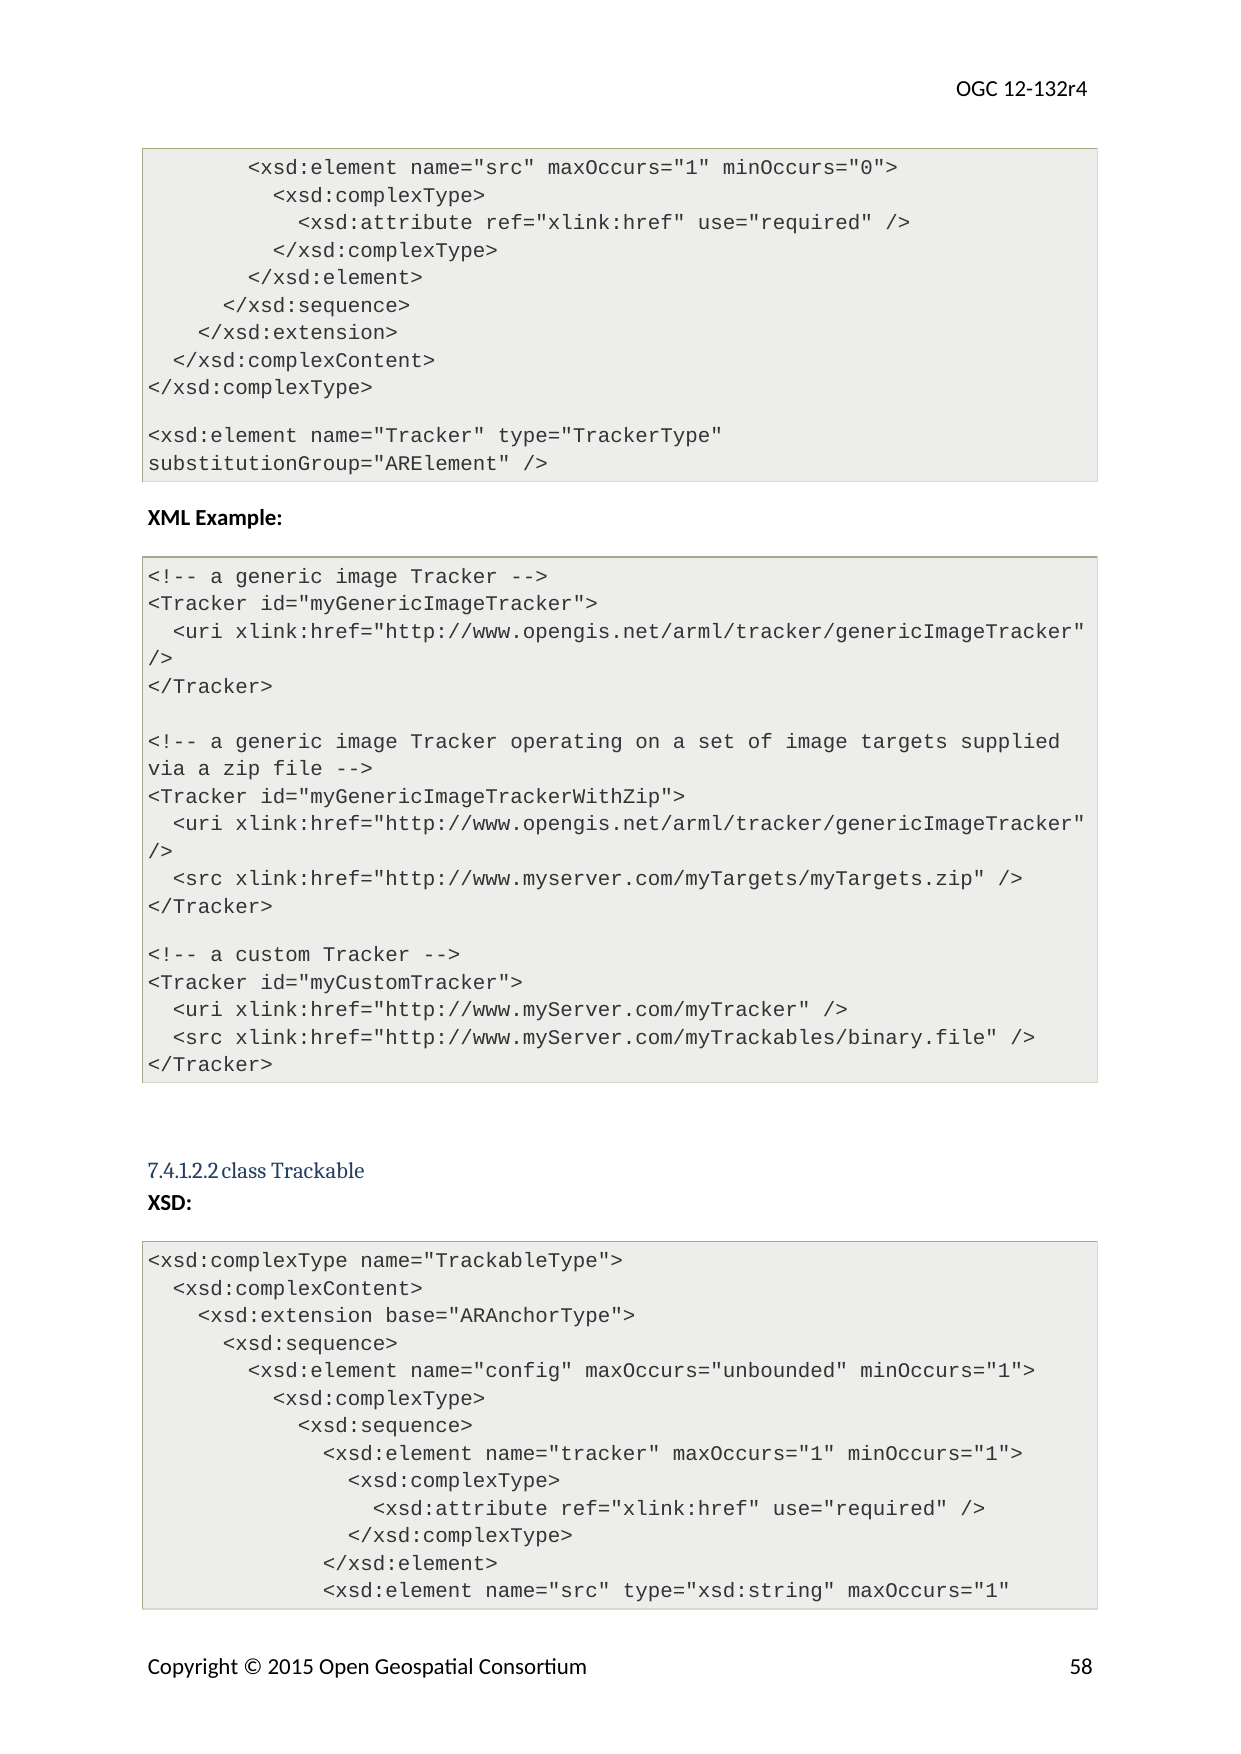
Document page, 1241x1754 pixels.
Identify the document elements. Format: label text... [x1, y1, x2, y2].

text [143, 149, 1097, 401]
text <!-- a custom Tracker --> <Tracker id="myCustomTracker"> <uri xlink:href="http://www.myServer.com/myTracker" /> <src xlink:href="http://www.myServer.com/myTrackables/binary.file" /> </Tracker> [143, 934, 1097, 1082]
text <xsd:element name="Tracker" type="TrackerType" substitutionGroup="ARElement" /> [143, 416, 1097, 481]
text <!-- a generic image Tracker --> <Tracker id="myGenericImageTracker"> <uri xlink:href="http://www.opengis.net/arml/tracker/genericImageTracker" /> </Tracker> <!-- a generic image Tracker operating on a set of image targets supplied via a zip file --> <Tracker id="myGenericImageTrackerWithZip"> <uri xlink:href="http://www.opengis.net/arml/tracker/genericImageTracker" /> <src xlink:href="http://www.myserver.com/myTargets/myTargets.zip" /> </Tracker> [143, 558, 1097, 919]
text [143, 1242, 1097, 1608]
subtitle class Trackable [148, 1157, 1093, 1184]
text XSD: [148, 1188, 1093, 1216]
text XML Example: [148, 503, 1093, 531]
